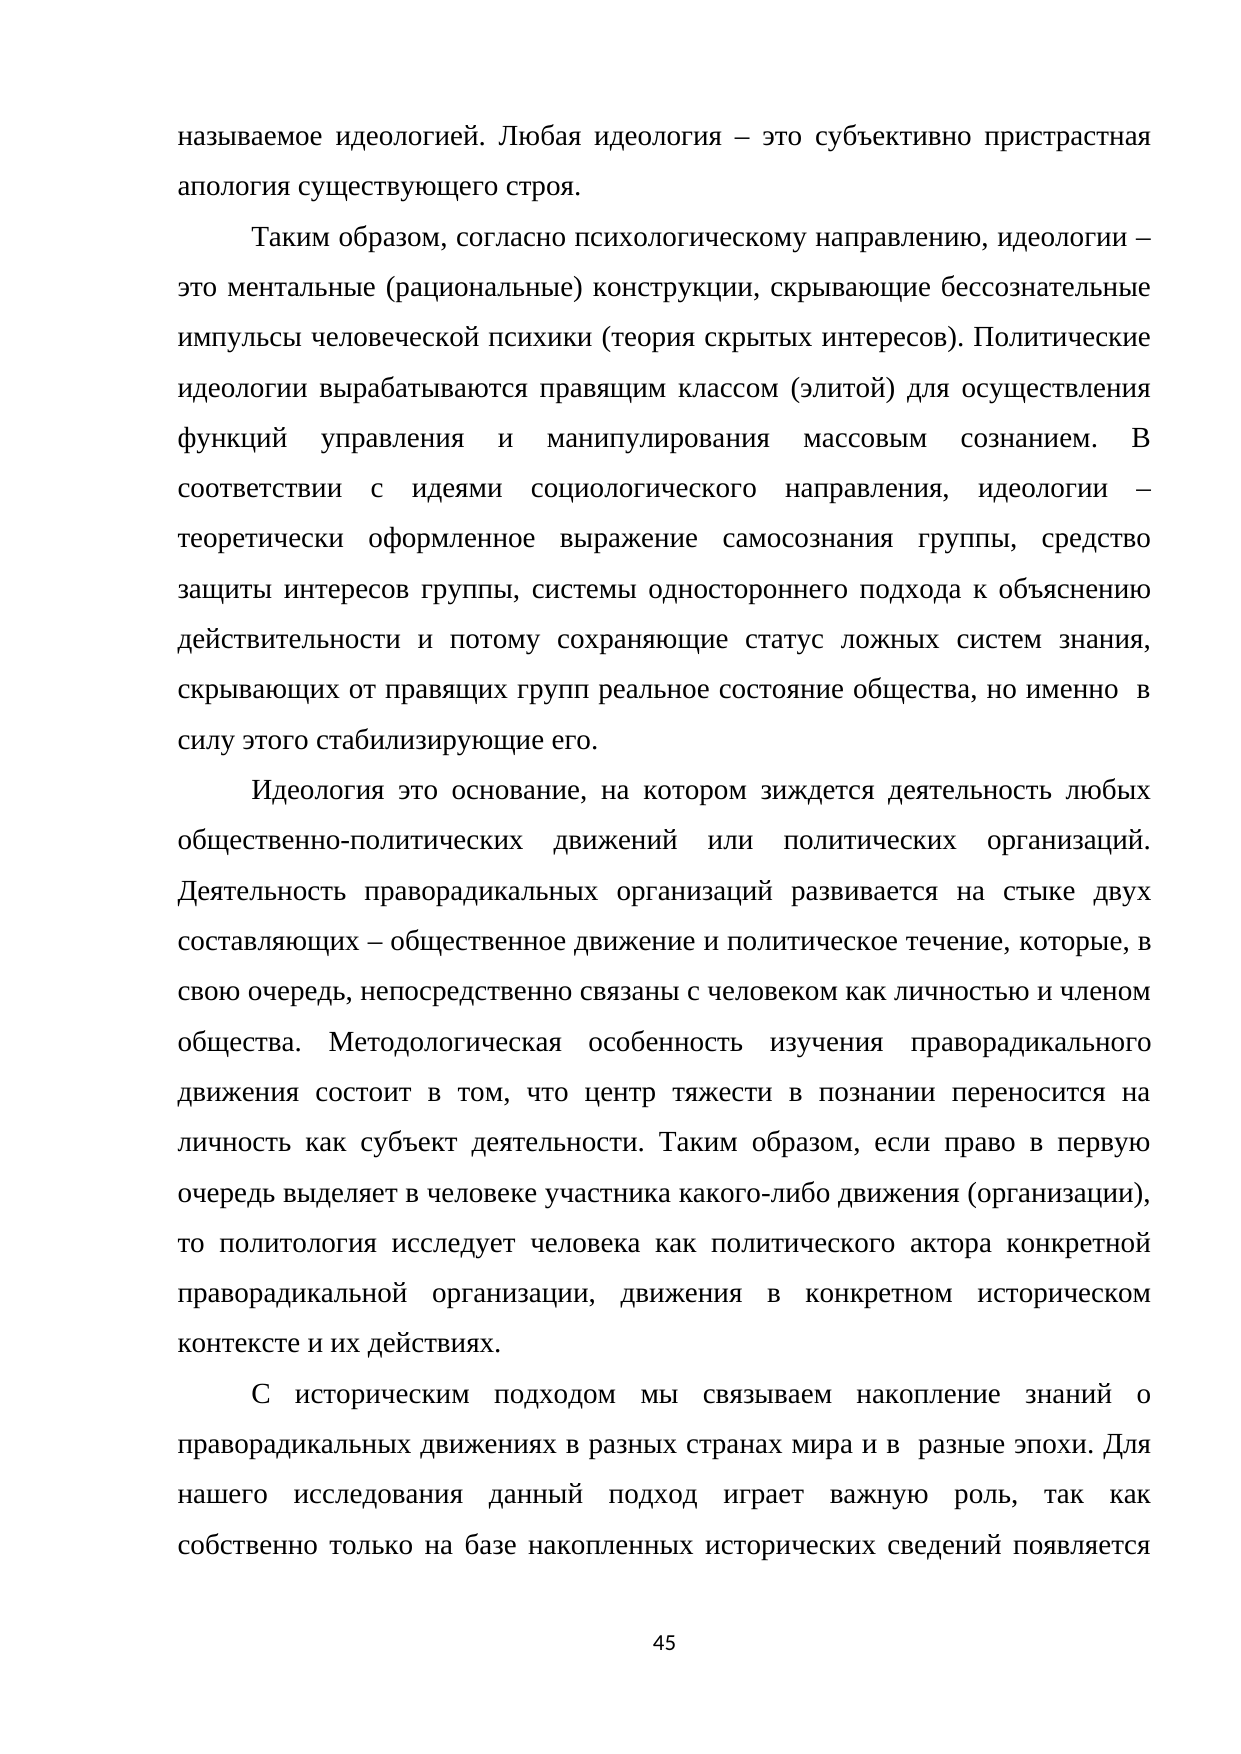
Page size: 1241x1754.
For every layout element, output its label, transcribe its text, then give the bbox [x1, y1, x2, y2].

text Идеология это основание, на котором зиждется деятельность любых общественно-политических движений или политических организаций. Деятельность праворадикальных организаций развивается на стыке двух составляющих – общественное движение и политическое течение, которые, в свою очередь, непосредственно связаны с человеком как личностью и членом общества. Методологическая особенность изучения праворадикального движения состоит в том, что центр тяжести в познании переносится на личность как субъект деятельности. Таким образом, если право в первую очередь выделяет в человеке участника какого-либо движения (организации), то политология исследует человека как политического актора конкретной праворадикальной организации, движения в конкретном историческом контексте и их действиях. [177, 772, 1152, 1359]
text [177, 1376, 1152, 1560]
text Таким образом, согласно психологическому направлению, идеологии – это ментальные (рациональные) конструкции, скрывающие бессознательные импульсы человеческой психики (теория скрытых интересов). Политические идеологии вырабатываются правящим классом (элитой) для осуществления функций управления и манипулирования массовым сознанием. В соответствии с идеями социологического направления, идеологии – теоретически оформленное выражение самосознания группы, средство защиты интересов группы, системы одностороннего подхода к объяснению действительности и потому сохраняющие статус ложных систем знания, скрывающих от правящих групп реальное состояние общества, но именно в силу этого стабилизирующие его. [177, 219, 1152, 755]
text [177, 118, 1152, 202]
